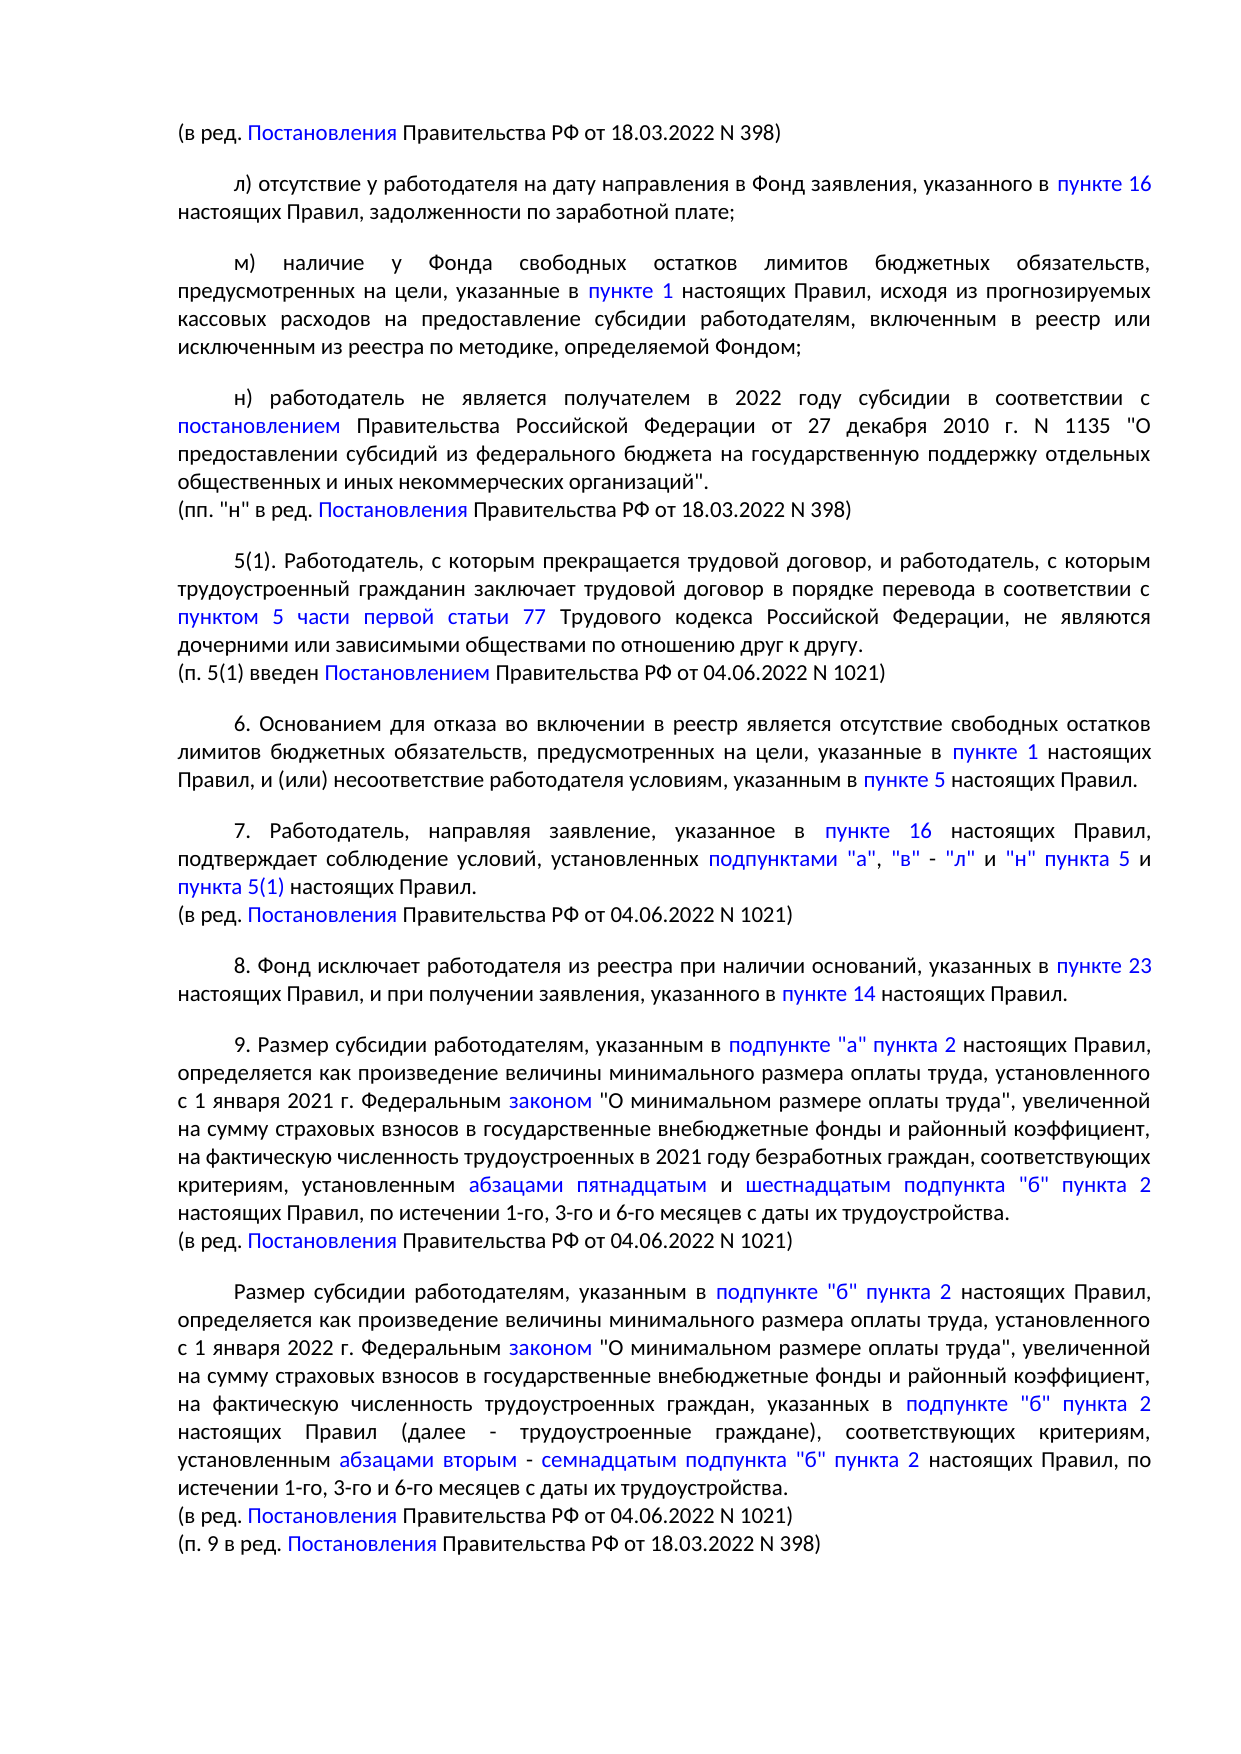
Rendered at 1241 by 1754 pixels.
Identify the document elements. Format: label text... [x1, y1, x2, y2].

text (в ред. Постановления Правительства РФ от 18.03.2022 N 398) [177, 118, 1152, 146]
text л) отсутствие у работодателя на дату направления в Фонд заявления, указанного в пункте 16 настоящих Правил, задолженности по заработной плате; [177, 169, 1152, 225]
text 6. Основанием для отказа во включении в реестр является отсутствие свободных остатков лимитов бюджетных обязательств, предусмотренных на цели, указанные в пункте 1 настоящих Правил, и (или) несоответствие работодателя условиям, указанным в пункте 5 настоящих Правил. [177, 709, 1152, 793]
text (п. 5(1) введен Постановлением Правительства РФ от 04.06.2022 N 1021) [177, 658, 1152, 686]
text (п. 9 в ред. Постановления Правительства РФ от 18.03.2022 N 398) [177, 1529, 1152, 1557]
text м) наличие у Фонда свободных остатков лимитов бюджетных обязательств, предусмотренных на цели, указанные в пункте 1 настоящих Правил, исходя из прогнозируемых кассовых расходов на предоставление субсидии работодателям, включенным в реестр или исключенным из реестра по методике, определяемой Фондом; [177, 248, 1152, 360]
text Размер субсидии работодателям, указанным в подпункте "б" пункта 2 настоящих Правил, определяется как произведение величины минимального размера оплаты труда, установленного с 1 января 2022 г. Федеральным законом "О минимальном размере оплаты труда", увеличенной на сумму страховых взносов в государственные внебюджетные фонды и районный коэффициент, на фактическую численность трудоустроенных граждан, указанных в подпункте "б" пункта 2 настоящих Правил (далее - трудоустроенные граждане), соответствующих критериям, установленным абзацами вторым - семнадцатым подпункта "б" пункта 2 настоящих Правил, по истечении 1-го, 3-го и 6-го месяцев с даты их трудоустройства. [177, 1277, 1152, 1501]
text 8. Фонд исключает работодателя из реестра при наличии оснований, указанных в пункте 23 настоящих Правил, и при получении заявления, указанного в пункте 14 настоящих Правил. [177, 951, 1152, 1007]
text (в ред. Постановления Правительства РФ от 04.06.2022 N 1021) [177, 900, 1152, 928]
text (в ред. Постановления Правительства РФ от 04.06.2022 N 1021) [177, 1226, 1152, 1254]
text н) работодатель не является получателем в 2022 году субсидии в соответствии с постановлением Правительства Российской Федерации от 27 декабря 2010 г. N 1135 "О предоставлении субсидий из федерального бюджета на государственную поддержку отдельных общественных и иных некоммерческих организаций". [177, 383, 1152, 495]
text 5(1). Работодатель, с которым прекращается трудовой договор, и работодатель, с которым трудоустроенный гражданин заключает трудовой договор в порядке перевода в соответствии с пунктом 5 части первой статьи 77 Трудового кодекса Российской Федерации, не являются дочерними или зависимыми обществами по отношению друг к другу. [177, 546, 1152, 658]
text (в ред. Постановления Правительства РФ от 04.06.2022 N 1021) [177, 1501, 1152, 1529]
text 9. Размер субсидии работодателям, указанным в подпункте "а" пункта 2 настоящих Правил, определяется как произведение величины минимального размера оплаты труда, установленного с 1 января 2021 г. Федеральным законом "О минимальном размере оплаты труда", увеличенной на сумму страховых взносов в государственные внебюджетные фонды и районный коэффициент, на фактическую численность трудоустроенных в 2021 году безработных граждан, соответствующих критериям, установленным абзацами пятнадцатым и шестнадцатым подпункта "б" пункта 2 настоящих Правил, по истечении 1-го, 3-го и 6-го месяцев с даты их трудоустройства. [177, 1030, 1152, 1226]
text (пп. "н" в ред. Постановления Правительства РФ от 18.03.2022 N 398) [177, 495, 1152, 523]
text 7. Работодатель, направляя заявление, указанное в пункте 16 настоящих Правил, подтверждает соблюдение условий, установленных подпунктами "а", "в" - "л" и "н" пункта 5 и пункта 5(1) настоящих Правил. [177, 816, 1152, 900]
